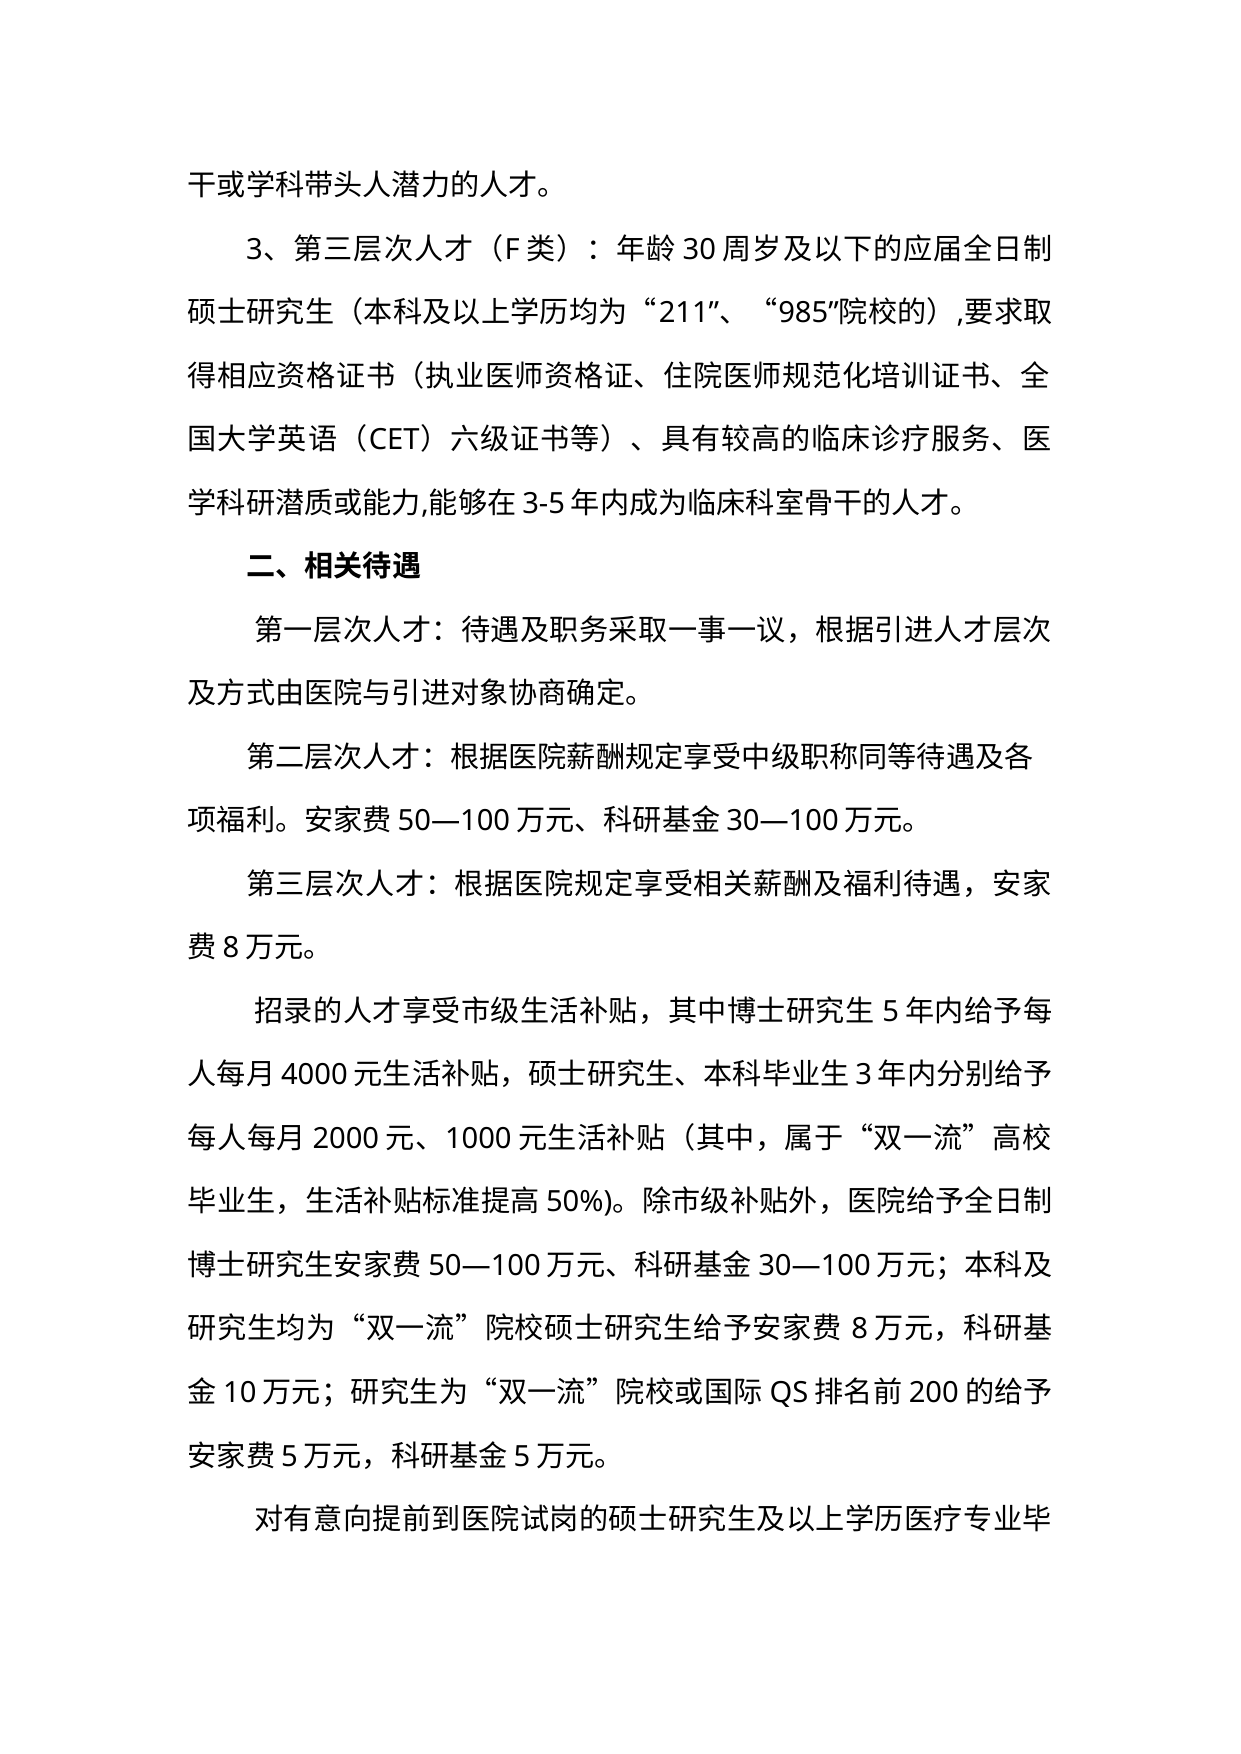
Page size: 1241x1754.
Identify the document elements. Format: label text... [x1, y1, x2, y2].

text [187, 162, 1053, 204]
text 招录的人才享受市级生活补贴，其中博士研究生5年内给予每人每月4000元生活补贴，硕士研究生、本科毕业生3年内分别给予每人每月2000元、1000元生活补贴（其中，属于“双一流”高校毕业生，生活补贴标准提高50%)。除市级补贴外，医院给予全日制博士研究生安家费50—100万元、科研基金30—100万元；本科及研究生均为“双一流”院校硕士研究生给予安家费8万元，科研基金10万元；研究生为“双一流”院校或国际QS排名前200的给予安家费5万元，科研基金5万元。 [187, 987, 1053, 1474]
text 第一层次人才：待遇及职务采取一事一议，根据引进人才层次及方式由医院与引进对象协商确定。 [187, 606, 1053, 712]
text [187, 1496, 1053, 1538]
text 3、第三层次人才（F类）：年龄30周岁及以下的应届全日制硕士研究生（本科及以上学历均为“211”、“985”院校的）,要求取得相应资格证书（执业医师资格证、住院医师规范化培训证书、全国大学英语（CET）六级证书等）、具有较高的临床诊疗服务、医学科研潜质或能力,能够在3-5年内成为临床科室骨干的人才。 [187, 225, 1053, 522]
text 第二层次人才：根据医院薪酬规定享受中级职称同等待遇及各项福利。安家费50—100万元、科研基金30—100万元。 [187, 733, 1053, 839]
text 第三层次人才：根据医院规定享受相关薪酬及福利待遇，安家费8万元。 [187, 860, 1053, 966]
text 二、相关待遇 [187, 543, 1053, 585]
